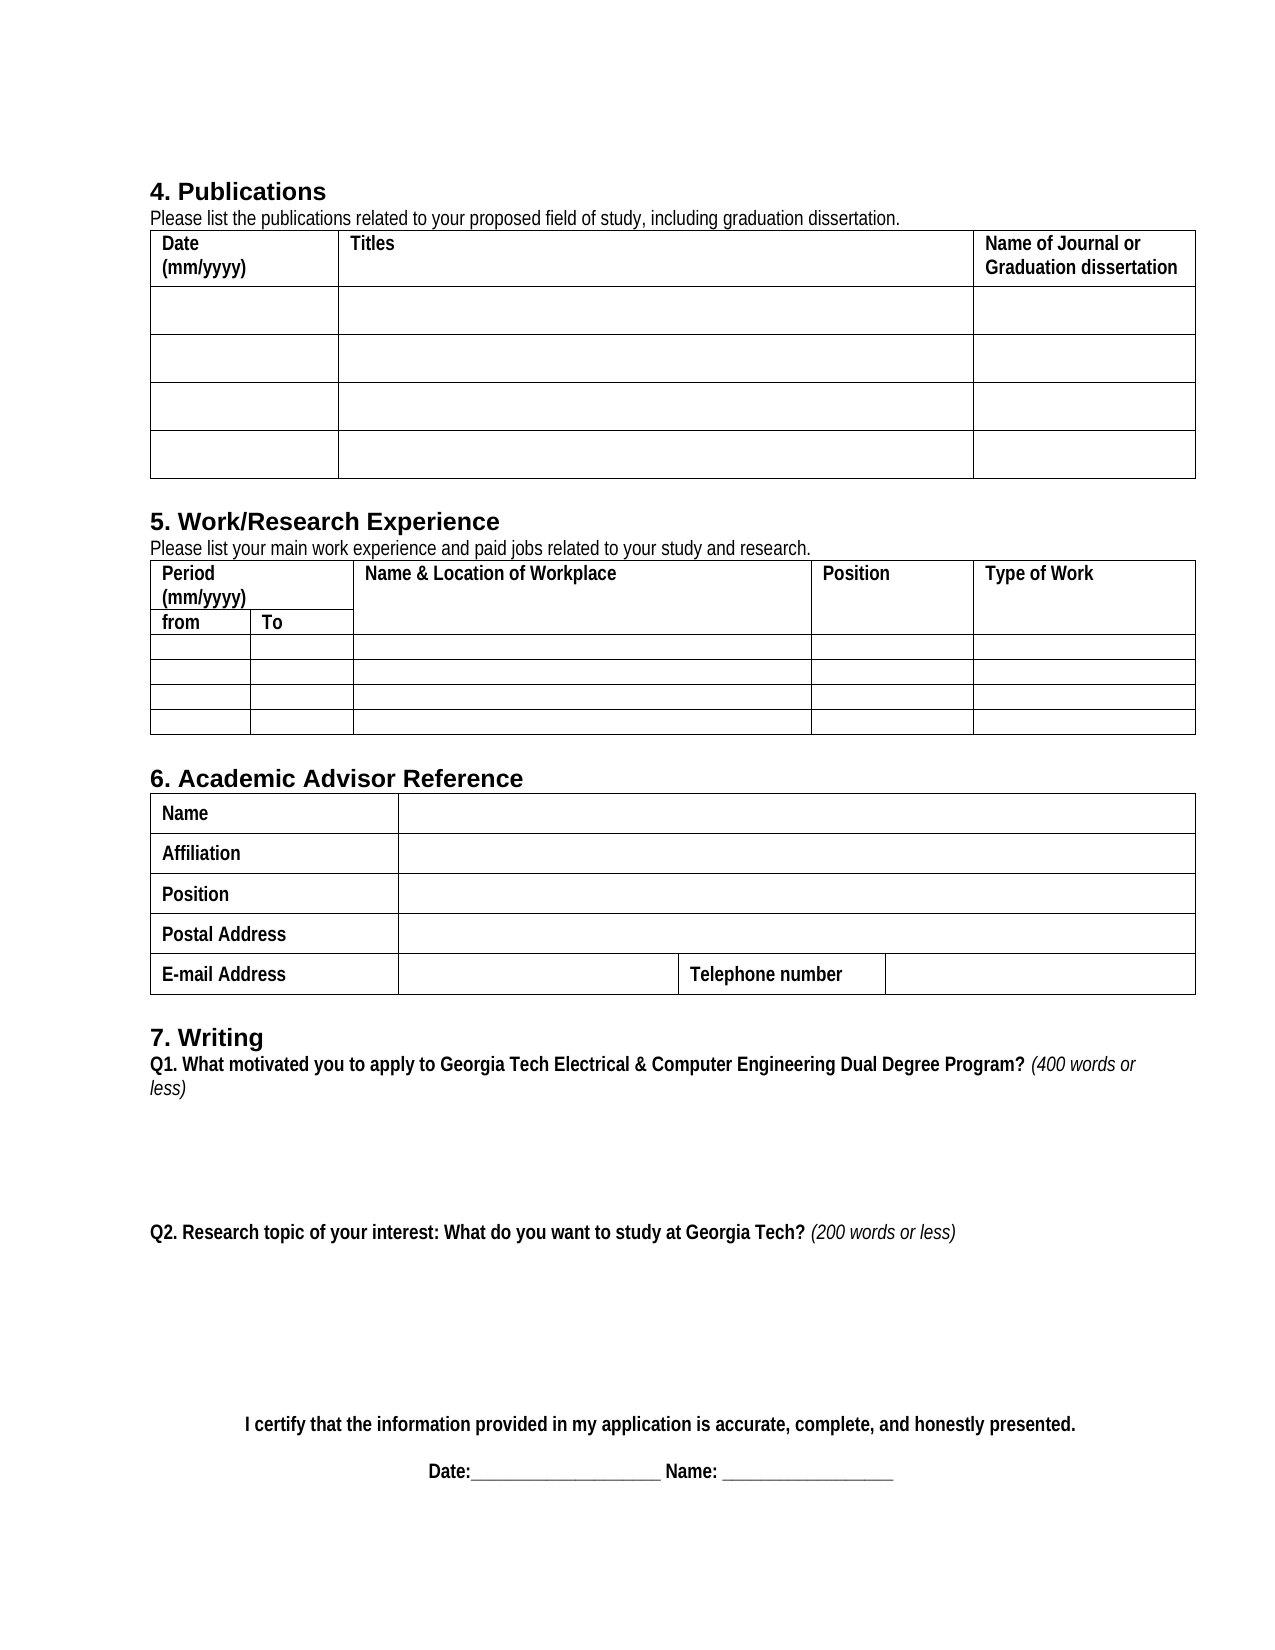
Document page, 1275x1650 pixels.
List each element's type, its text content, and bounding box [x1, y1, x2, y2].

table_cell [339, 335, 973, 382]
table_header Name & Location of Workplace [354, 561, 811, 634]
text 7. Writing [150, 1023, 1172, 1052]
text 6. Academic Advisor Reference [150, 764, 1172, 792]
table_cell [399, 914, 1195, 953]
table_cell [354, 685, 811, 709]
table_header [399, 794, 1195, 833]
table_header Name [151, 794, 398, 833]
table_cell [399, 834, 1195, 873]
table_cell [974, 383, 1195, 429]
text Date:____________________ Name: __________________ [150, 1459, 1172, 1483]
table_cell [151, 685, 250, 709]
table_cell [399, 954, 678, 993]
table_cell [339, 383, 973, 429]
table_header Date (mm/yyyy) [151, 231, 338, 286]
table_cell [354, 635, 811, 659]
table_cell Telephone number [679, 954, 885, 993]
table_cell [251, 685, 353, 709]
table_cell Postal Address [151, 914, 398, 953]
table_cell [354, 660, 811, 684]
table_cell [974, 710, 1195, 734]
table_cell [151, 660, 250, 684]
text 4. Publications [150, 177, 1172, 206]
table_cell [974, 660, 1195, 684]
table_cell [974, 335, 1195, 382]
text Q2. Research topic of your interest: What do you want to study at Georgia Tech? (200 words or less) [150, 1220, 1172, 1244]
text 5. Work/Research Experience [150, 507, 1172, 536]
table_cell [151, 431, 338, 477]
table_cell [812, 660, 973, 684]
table_cell [974, 685, 1195, 709]
table_cell [812, 685, 973, 709]
text I certify that the information provided in my application is accurate, complete, and honestly presented. [150, 1411, 1172, 1435]
table_cell [151, 710, 250, 734]
table_cell [974, 287, 1195, 334]
table_cell [251, 635, 353, 659]
table_header Name of Journal or Graduation dissertation [974, 231, 1195, 286]
table_cell [151, 635, 250, 659]
table_cell from [151, 610, 250, 634]
table_header Type of Work [974, 561, 1195, 634]
table_cell [251, 710, 353, 734]
table_cell [354, 710, 811, 734]
text Q1. What motivated you to apply to Georgia Tech Electrical & Computer Engineering Dual Degree Program? (400 words or less) [150, 1052, 1172, 1100]
text Please list the publications related to your proposed field of study, including graduation dissertation. [150, 206, 1172, 230]
table_header Titles [339, 231, 973, 286]
table_cell [251, 660, 353, 684]
table_cell [974, 635, 1195, 659]
table_header Period (mm/yyyy) [151, 561, 353, 609]
text Please list your main work experience and paid jobs related to your study and research. [150, 536, 1172, 560]
table_cell E-mail Address [151, 954, 398, 993]
table_cell [974, 431, 1195, 477]
table_cell [339, 287, 973, 334]
table_cell Position [151, 874, 398, 913]
table_cell [151, 287, 338, 334]
table_cell Affiliation [151, 834, 398, 873]
table_cell To [251, 610, 353, 634]
table_cell [886, 954, 1195, 993]
table_cell [399, 874, 1195, 913]
table_header Position [812, 561, 973, 634]
table_cell [812, 635, 973, 659]
table_cell [812, 710, 973, 734]
table_cell [339, 431, 973, 477]
table_cell [151, 335, 338, 382]
table_cell [151, 383, 338, 429]
